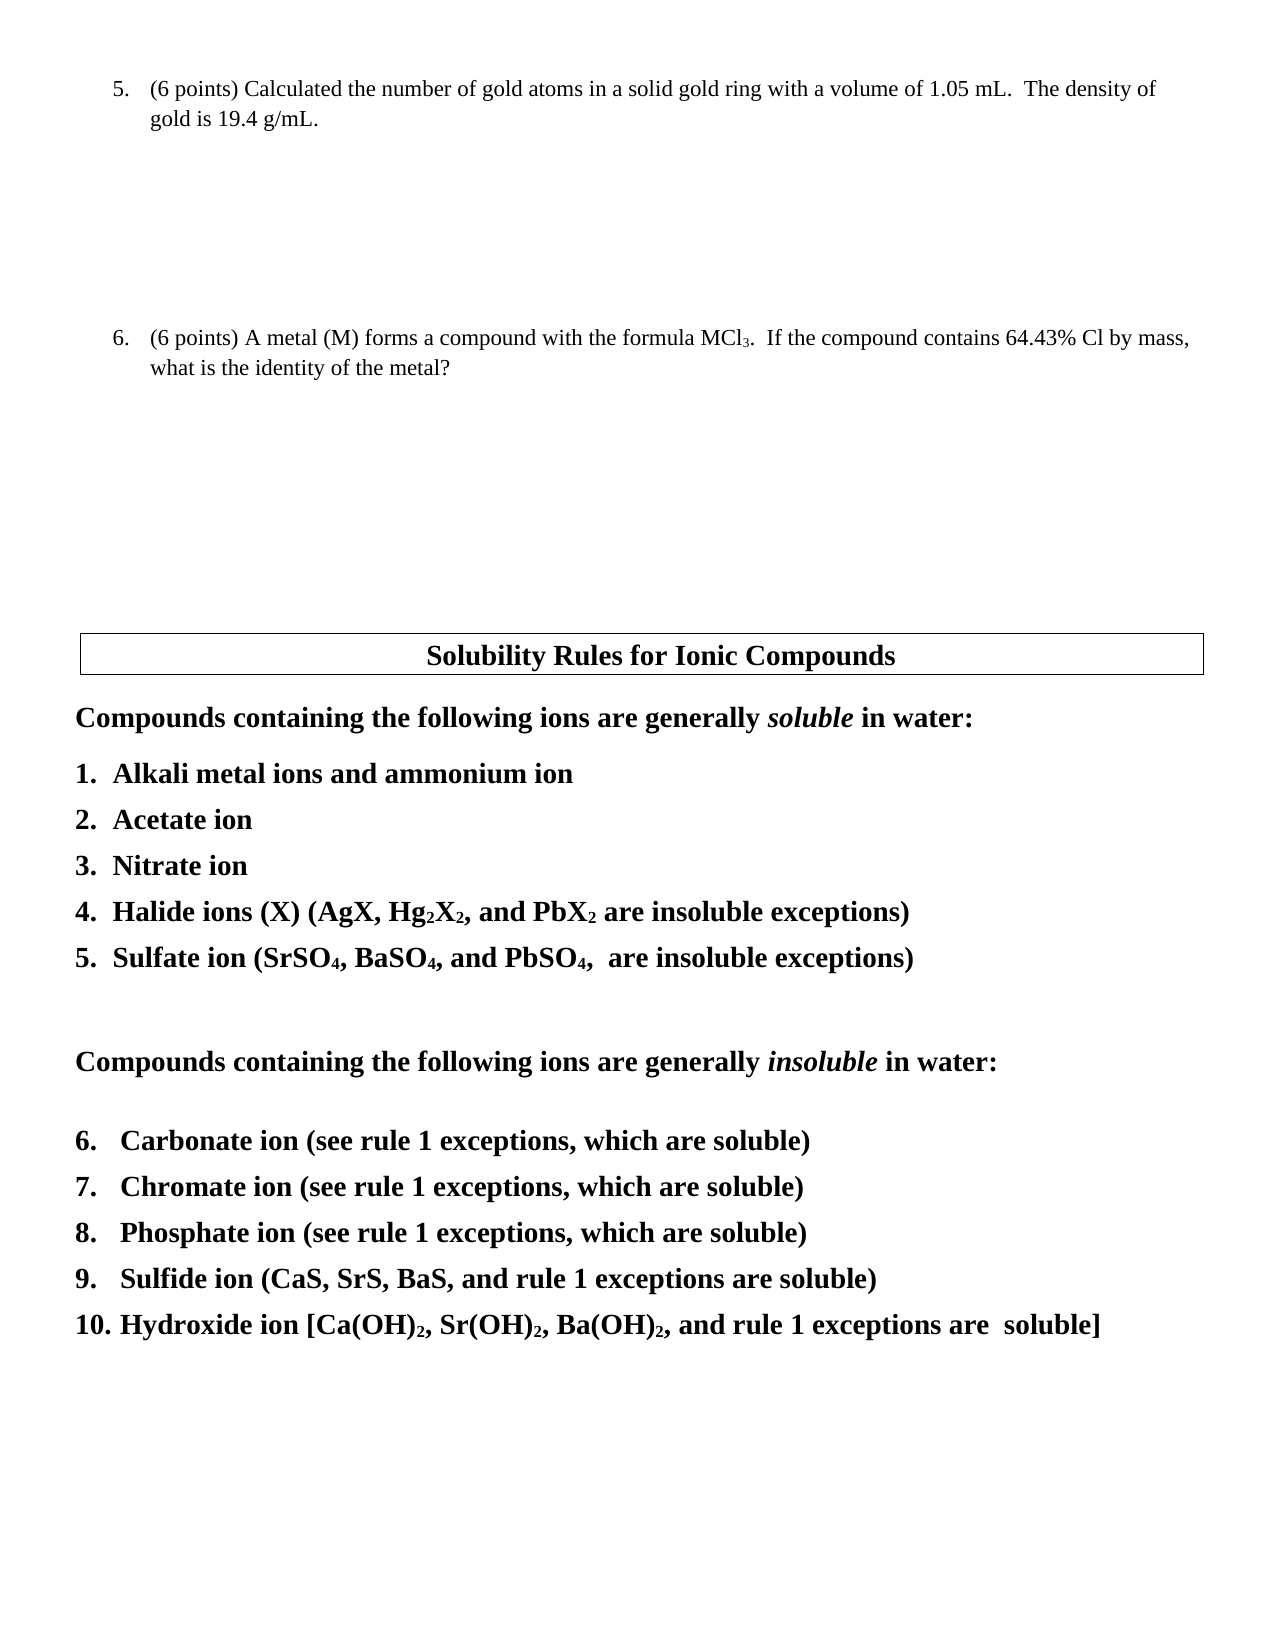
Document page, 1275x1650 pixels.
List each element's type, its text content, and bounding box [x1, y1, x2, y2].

list Chromate ion (see rule 1 exceptions, which are soluble) [75, 1169, 1200, 1203]
list Hydroxide ion [Ca(OH)2, Sr(OH)2, Ba(OH)2, and rule 1 exceptions are soluble] [75, 1307, 1200, 1341]
list Sulfate ion (SrSO4, BaSO4, and PbSO4, are insoluble exceptions) [75, 940, 1200, 973]
text Compounds containing the following ions are generally soluble in water: [75, 700, 1200, 733]
list Phosphate ion (see rule 1 exceptions, which are soluble) [75, 1215, 1200, 1249]
list Sulfide ion (CaS, SrS, BaS, and rule 1 exceptions are soluble) [75, 1261, 1200, 1295]
list Alkali metal ions and ammonium ion [75, 756, 1200, 789]
list (6 points) Calculated the number of gold atoms in a solid gold ring with a volume of 1.05 mL. The density of gold is 19.4 g/mL. [112, 75, 1200, 132]
list Nitrate ion [75, 848, 1200, 881]
list Halide ions (X) (AgX, Hg2X2, and PbX2 are insoluble exceptions) [75, 894, 1200, 927]
list (6 points) A metal (M) forms a compound with the formula MCl3. If the compound contains 64.43% Cl by mass, what is the identity of the metal? [112, 324, 1200, 381]
text Solubility Rules for Ionic Compounds [81, 634, 1203, 674]
list Carbonate ion (see rule 1 exceptions, which are soluble) [75, 1123, 1200, 1157]
list Compounds containing the following ions are generally insoluble in water: [75, 1044, 1200, 1077]
list Acetate ion [75, 802, 1200, 835]
